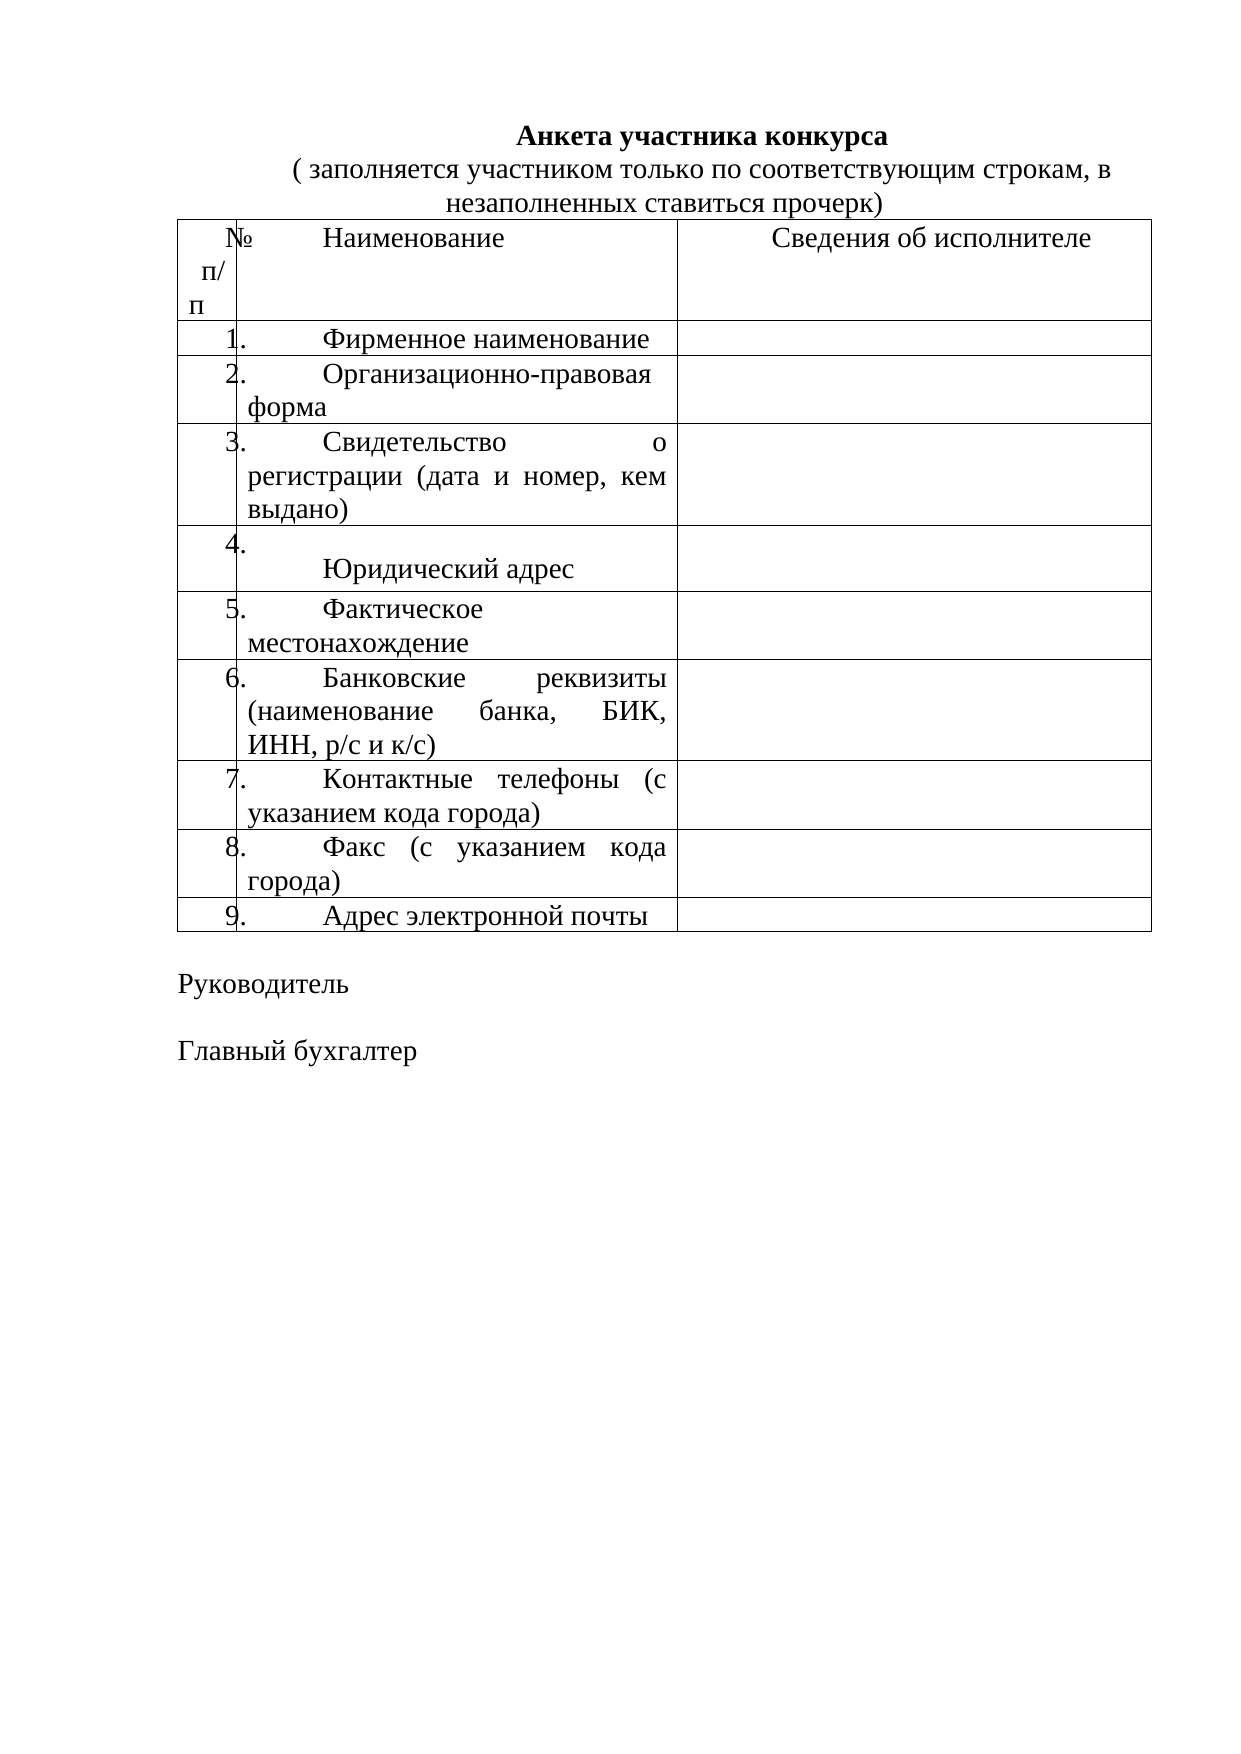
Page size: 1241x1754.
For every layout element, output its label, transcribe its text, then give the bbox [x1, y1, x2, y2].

text ( заполняется участником только по соответствующим строкам, в незаполненных ставиться прочерк) [177, 152, 1152, 219]
table_cell [178, 660, 236, 760]
table_cell [678, 660, 1151, 760]
table_cell Адрес электронной почты [237, 898, 677, 931]
table_cell [178, 424, 236, 525]
table_cell [678, 898, 1151, 931]
table_header Наименование [237, 220, 677, 320]
table_cell [178, 830, 236, 897]
table_cell [678, 761, 1151, 828]
table_cell [178, 321, 236, 355]
table_header № п/п [178, 220, 236, 320]
table_cell Организационно-правовая форма [237, 356, 677, 423]
text Главный бухгалтер [177, 1033, 1152, 1066]
table_header Сведения об исполнителе [678, 220, 1151, 320]
table_cell Юридический адрес [237, 526, 677, 591]
table_cell [678, 592, 1151, 659]
table_cell [178, 526, 236, 591]
table_cell Фактическое местонахождение [237, 592, 677, 659]
table_cell [178, 761, 236, 828]
table_cell [678, 830, 1151, 897]
table_cell Свидетельство о регистрации (дата и номер, кем выдано) [237, 424, 677, 525]
text Руководитель [177, 966, 1152, 999]
table_cell [178, 898, 236, 931]
table_cell Фирменное наименование [237, 321, 677, 355]
table_cell Контактные телефоны (с указанием кода города) [237, 761, 677, 828]
table_cell Факс (с указанием кода города) [237, 830, 677, 897]
table_cell [178, 356, 236, 423]
table_cell Банковские реквизиты (наименование банка, БИК, ИНН, р/с и к/с) [237, 660, 677, 760]
table_cell [178, 592, 236, 659]
table_cell [678, 321, 1151, 355]
text Анкета участника конкурса [177, 118, 1152, 152]
table_cell [678, 424, 1151, 525]
table_cell [678, 526, 1151, 591]
table_cell [678, 356, 1151, 423]
